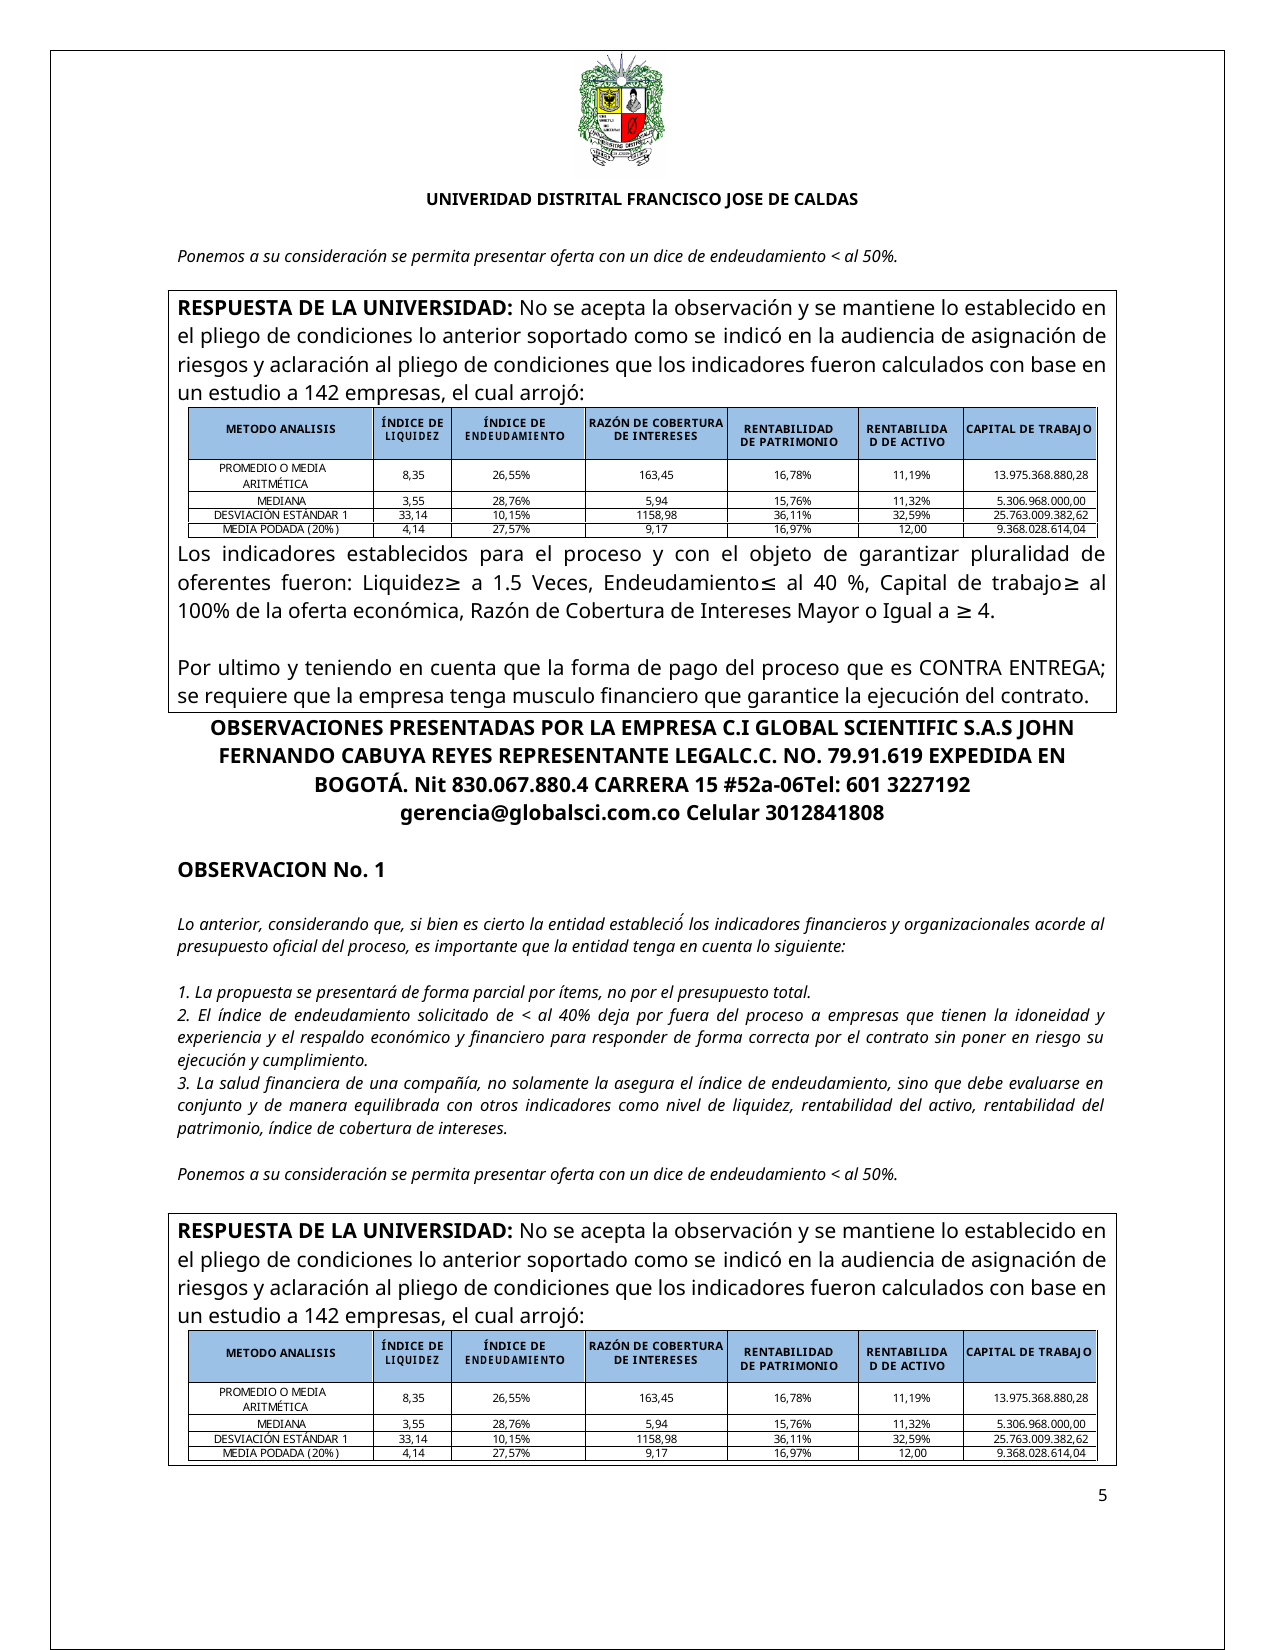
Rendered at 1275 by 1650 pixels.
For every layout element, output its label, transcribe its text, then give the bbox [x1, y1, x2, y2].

text Ponemos a su consideración se permita presentar oferta con un dice de endeudamiento < al 50%. [177, 1162, 1107, 1185]
text 2. El índice de endeudamiento solicitado de < al 40% deja por fuera del proceso a empresas que tienen la idoneidad y experiencia y el respaldo económico y financiero para responder de forma correcta por el contrato sin poner en riesgo su ejecución y cumplimiento. [177, 1003, 1107, 1071]
text Los indicadores establecidos para el proceso y con el objeto de garantizar pluralidad de oferentes fueron: Liquidez≥ a 1.5 Veces, Endeudamiento≤ al 40 %, Capital de trabajo≥ al 100% de la oferta económica, Razón de Cobertura de Intereses Mayor o Igual a ≥ 4. [177, 539, 1107, 625]
picture [575, 51, 667, 179]
text Ponemos a su consideración se permita presentar oferta con un dice de endeudamiento < al 50%. [177, 244, 1107, 267]
text 1. La propuesta se presentará de forma parcial por ítems, no por el presupuesto total. [177, 980, 1107, 1003]
text OBSERVACION No. 1 [177, 855, 1107, 884]
text RESPUESTA DE LA UNIVERSIDAD: No se acepta la observación y se mantiene lo establecido en el pliego de condiciones lo anterior soportado como se indicó en la audiencia de asignación de riesgos y aclaración al pliego de condiciones que los indicadores fueron calculados con base en un estudio a 142 empresas, el cual arrojó: [169, 1214, 1116, 1330]
text Por ultimo y teniendo en cuenta que la forma de pago del proceso que es CONTRA ENTREGA; se requiere que la empresa tenga musculo financiero que garantice la ejecución del contrato. [169, 650, 1116, 712]
text OBSERVACIONES PRESENTADAS POR LA EMPRESA C.I GLOBAL SCIENTIFIC S.A.S JOHN FERNANDO CABUYA REYES REPRESENTANTE LEGALC.C. NO. 79.91.619 EXPEDIDA EN BOGOTÁ. Nit 830.067.880.4 CARRERA 15 #52a-06Tel: 601 3227192 gerencia@globalsci.com.co Celular 3012841808 [177, 713, 1107, 827]
text 3. La salud financiera de una compañía, no solamente la asegura el índice de endeudamiento, sino que debe evaluarse en conjunto y de manera equilibrada con otros indicadores como nivel de liquidez, rentabilidad del activo, rentabilidad del patrimonio, índice de cobertura de intereses. [177, 1071, 1107, 1139]
text RESPUESTA DE LA UNIVERSIDAD: No se acepta la observación y se mantiene lo establecido en el pliego de condiciones lo anterior soportado como se indicó en la audiencia de asignación de riesgos y aclaración al pliego de condiciones que los indicadores fueron calculados con base en un estudio a 142 empresas, el cual arrojó: [169, 291, 1116, 407]
text Lo anterior, considerando que, si bien es cierto la entidad estableció́ los indicadores financieros y organizacionales acorde al presupuesto oficial del proceso, es importante que la entidad tenga en cuenta lo siguiente: [177, 912, 1107, 958]
